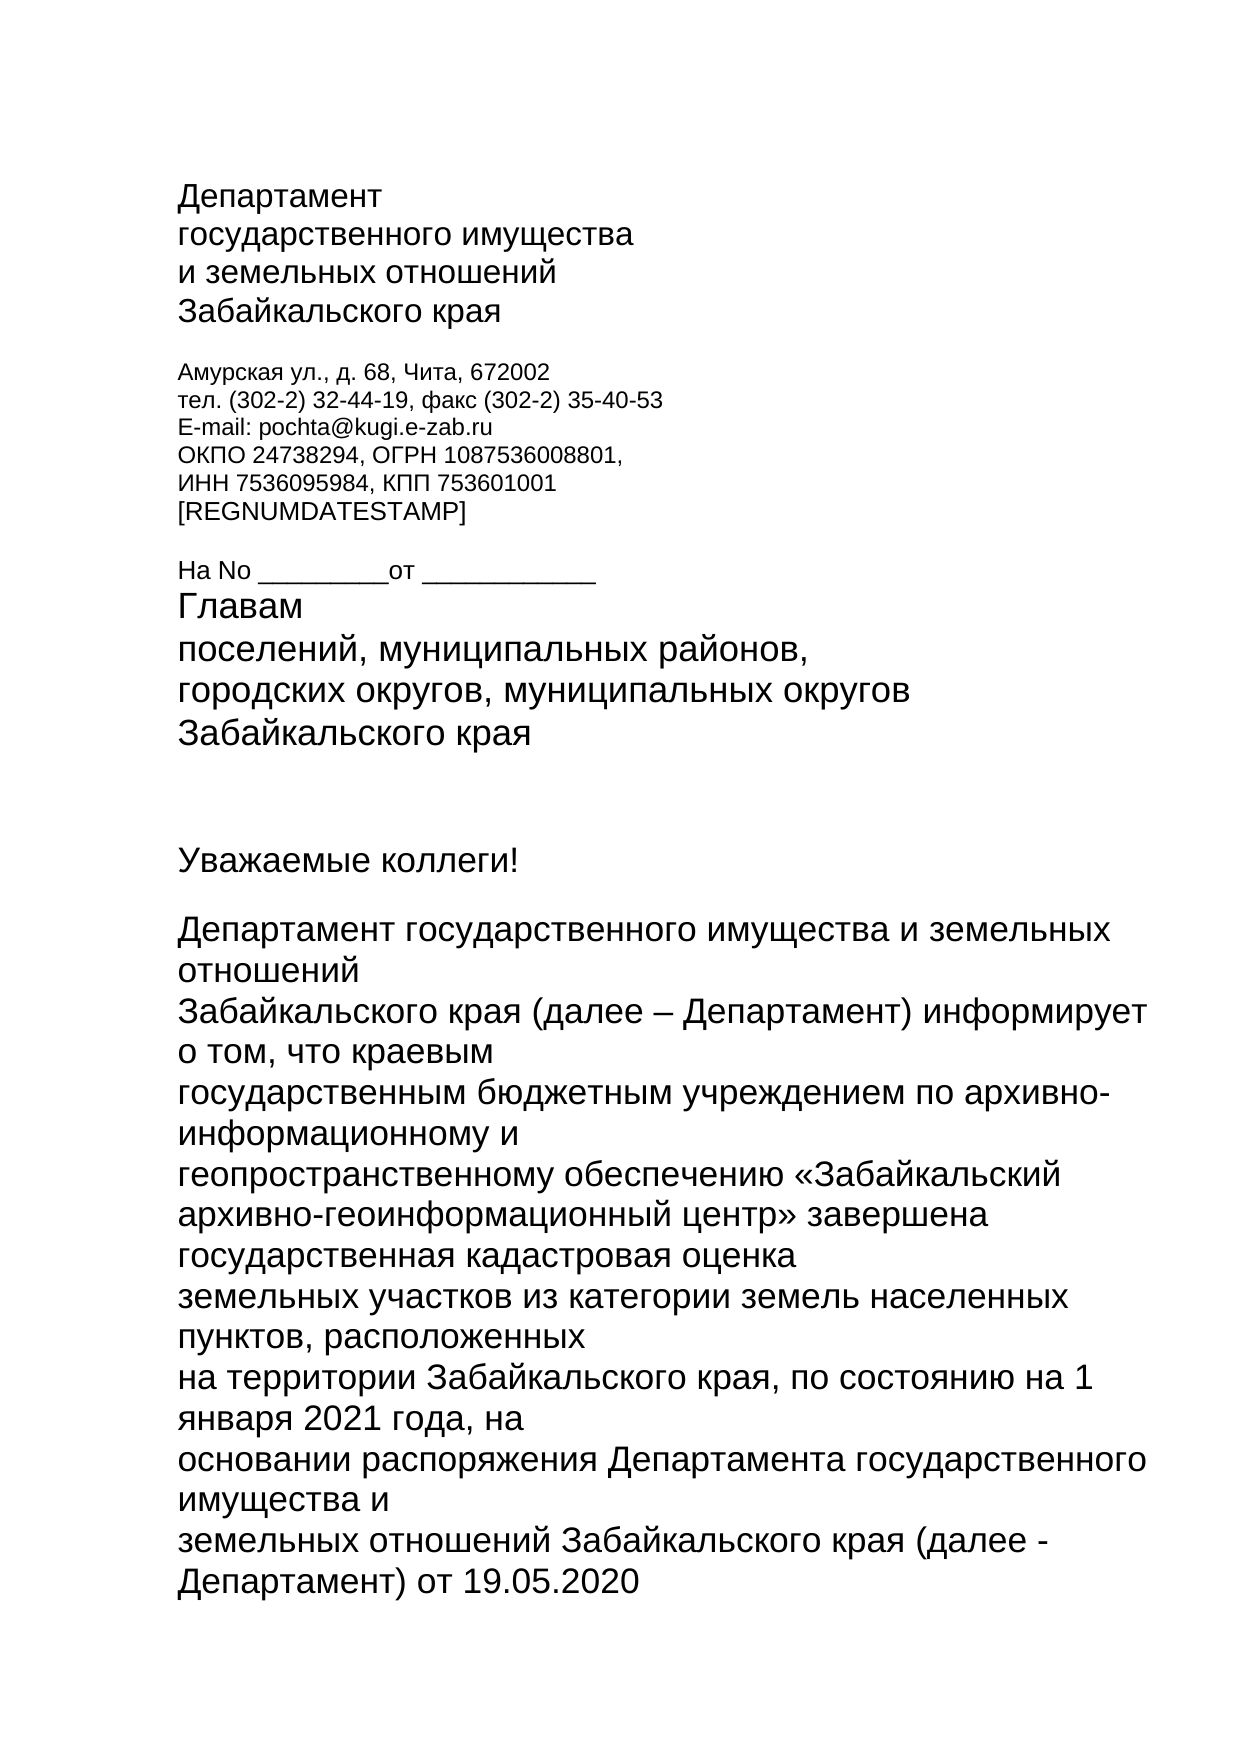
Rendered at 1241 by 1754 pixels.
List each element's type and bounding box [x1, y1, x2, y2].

text [177, 118, 1152, 1601]
